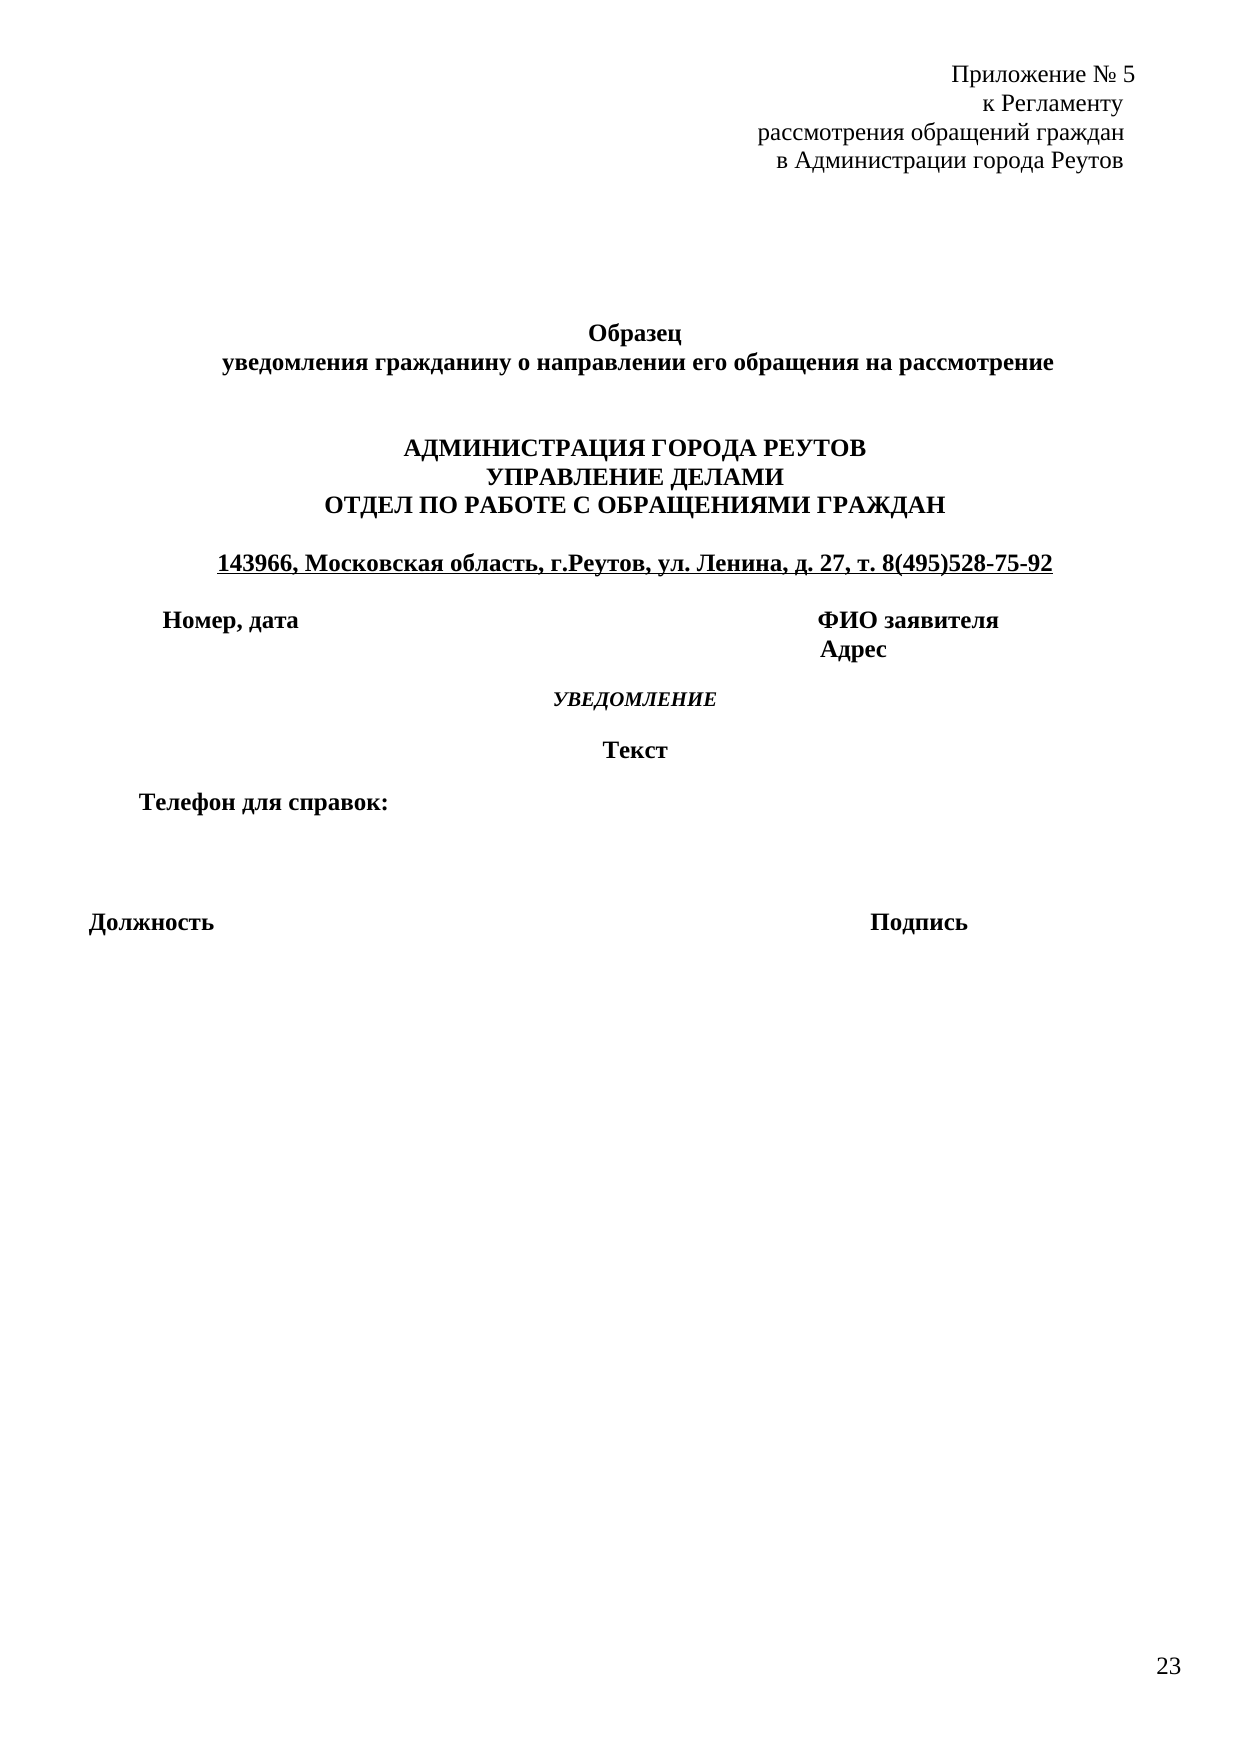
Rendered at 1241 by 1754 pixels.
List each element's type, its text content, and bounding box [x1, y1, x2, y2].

subtitle Адрес [89, 634, 1181, 663]
text к Регламенту [89, 88, 1181, 117]
text 143966, Московская область, г.Реутов, ул. Ленина, д. 27, т. 8(495)528-75-92 [89, 548, 1181, 577]
subtitle УВЕДОМЛЕНИЕ [89, 687, 1181, 711]
subtitle Номер, дата ФИО заявителя [89, 605, 1181, 634]
subtitle Текст [89, 735, 1181, 763]
text ОТДЕЛ ПО РАБОТЕ С ОБРАЩЕНИЯМИ ГРАЖДАН [89, 490, 1181, 519]
text уведомления гражданину о направлении его обращения на рассмотрение [89, 347, 1181, 375]
text АДМИНИСТРАЦИЯ ГОРОДА РЕУТОВ [89, 433, 1181, 462]
text Образец [89, 318, 1181, 347]
subtitle Должность Подпись [89, 907, 1181, 936]
subtitle Телефон для справок: [89, 787, 1181, 816]
text УПРАВЛЕНИЕ ДЕЛАМИ [89, 462, 1181, 490]
text рассмотрения обращений граждан [89, 117, 1181, 145]
text Приложение № 5 [89, 59, 1181, 88]
text в Администрации города Реутов [89, 145, 1181, 174]
